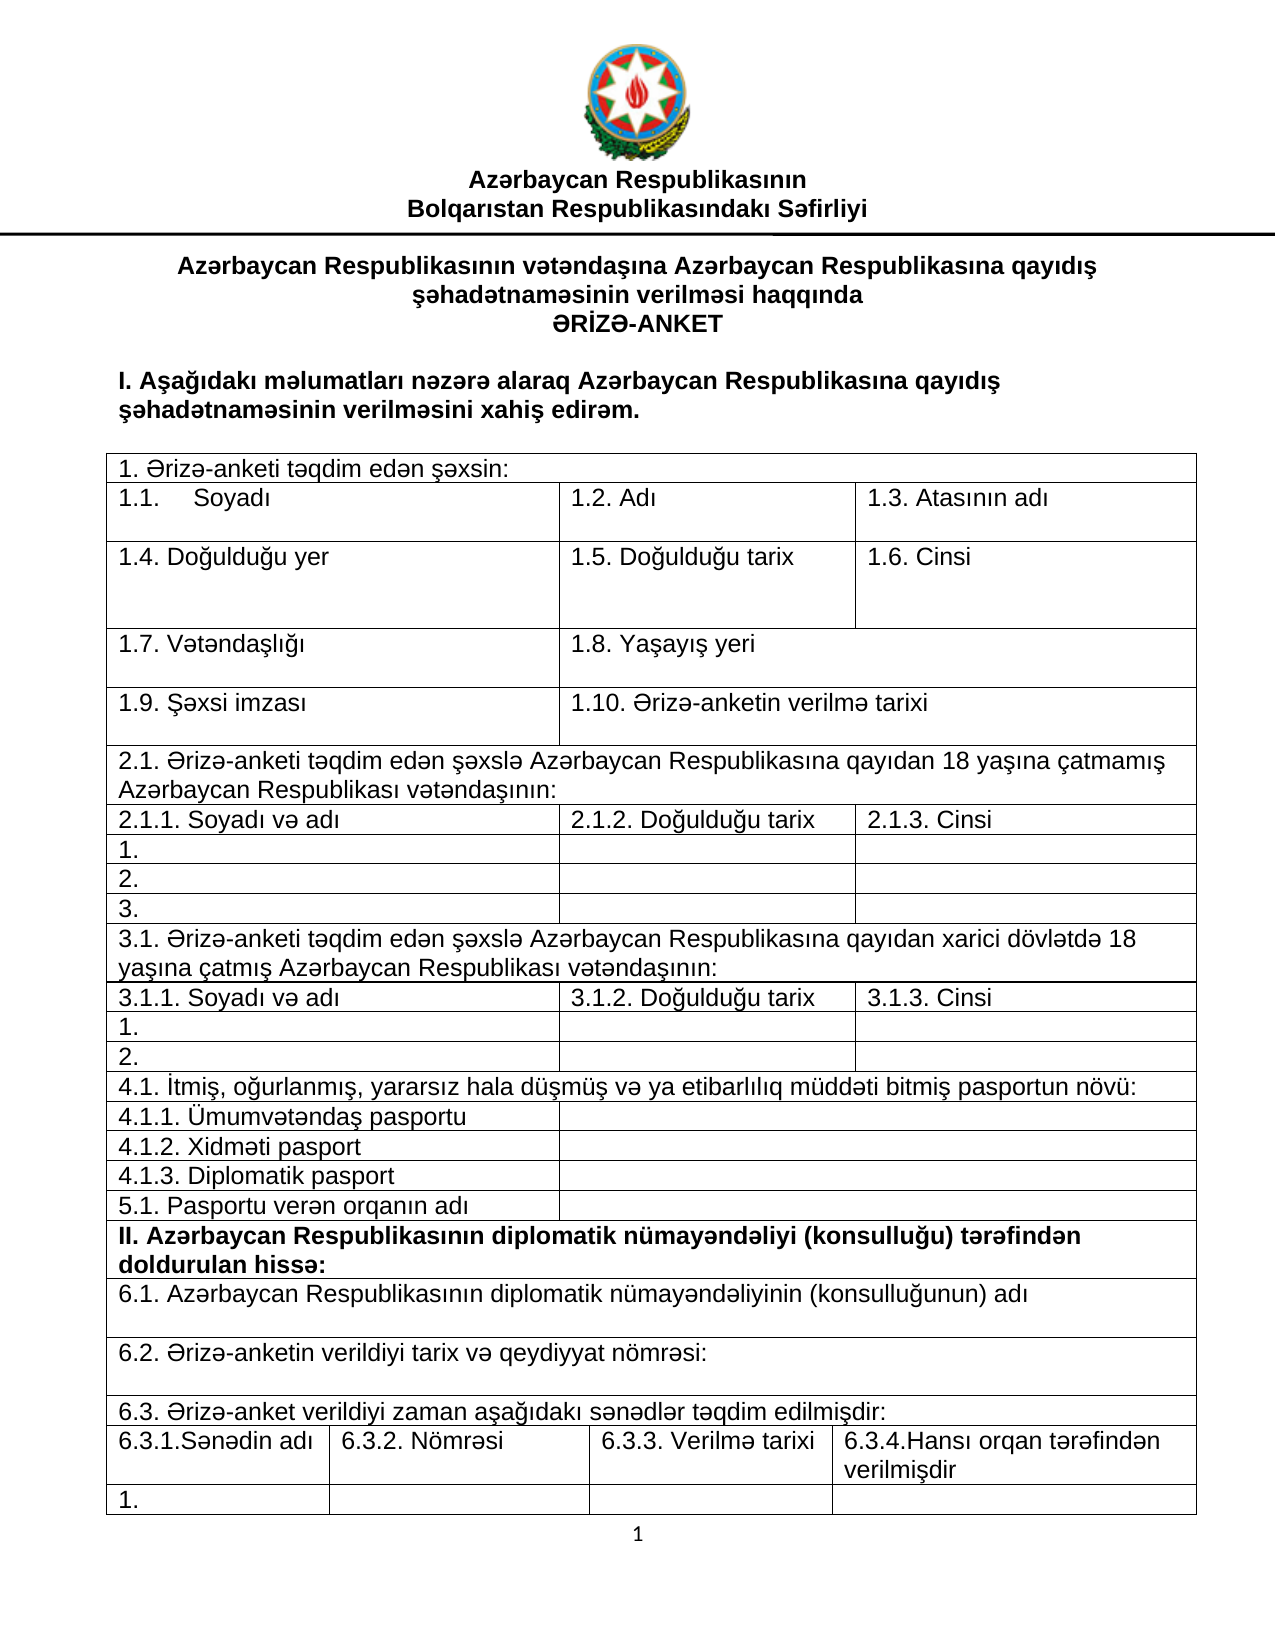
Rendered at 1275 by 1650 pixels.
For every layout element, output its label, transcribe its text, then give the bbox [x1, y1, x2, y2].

table_cell 6.1. Azərbaycan Respublikasının diplomatik nümayəndəliyinin (konsulluğunun) adı [107, 1279, 1196, 1337]
table_cell [856, 835, 1196, 863]
picture [583, 44, 692, 161]
table_cell 1.8. Yaşayış yeri [560, 629, 1196, 687]
table_cell 3.1.3. Cinsi [856, 983, 1196, 1011]
table_cell 1. [107, 1012, 559, 1041]
table_cell II. Azərbaycan Respublikasının diplomatik nümayəndəliyi (konsulluğu) tərəfindən doldurulan hissə: [107, 1221, 1196, 1278]
table_cell [560, 1012, 855, 1041]
table_cell Soyadı [107, 483, 559, 541]
text Azərbaycan Respublikasının vətəndaşına Azərbaycan Respublikasına qayıdış şəhadətnaməsinin verilməsi haqqında [118, 251, 1157, 309]
table_cell 4.1.1. Ümumvətəndaş pasportu [107, 1102, 559, 1130]
table_cell 4.1. İtmiş, oğurlanmış, yararsız hala düşmüş və ya etibarlılıq müddəti bitmiş pasportun növü: [107, 1072, 1196, 1101]
table_cell 2.1.2. Doğulduğu tarix [560, 805, 855, 833]
table_cell 6.3.1.Sənədin adı [107, 1426, 329, 1484]
table_cell [856, 894, 1196, 923]
table_cell 4.1.2. Xidməti pasport [107, 1131, 559, 1160]
table_cell 2.1.1. Soyadı və adı [107, 805, 559, 833]
text Azərbaycan Respublikasının [118, 165, 1157, 194]
text ƏRİZƏ-ANKET [118, 309, 1157, 337]
table_cell 1.7. Vətəndaşlığı [107, 629, 559, 687]
table_cell 6.2. Ərizə-anketin verildiyi tarix və qeydiyyat nömrəsi: [107, 1338, 1196, 1395]
table_cell 3.1. Ərizə-anketi təqdim edən şəxslə Azərbaycan Respublikasına qayıdan xarici dövlətdə 18 yaşına çatmış Azərbaycan Respublikası vətəndaşının: [107, 924, 1196, 981]
table_cell 4.1.3. Diplomatik pasport [107, 1161, 559, 1190]
table_cell 1.9. Şəxsi imzası [107, 688, 559, 745]
table_cell 6.3. Ərizə-anket verildiyi zaman aşağıdakı sənədlər təqdim edilmişdir: [107, 1396, 1196, 1425]
table_cell [560, 1191, 1196, 1220]
table_cell 1.3. Atasının adı [856, 483, 1196, 541]
text Bolqarıstan Respublikasındakı Səfirliyi [118, 194, 1157, 222]
table_cell [560, 1042, 855, 1071]
table_cell [856, 1042, 1196, 1071]
table_cell 3.1.2. Doğulduğu tarix [560, 983, 855, 1011]
table_cell 1.5. Doğulduğu tarix [560, 542, 855, 628]
text I. Aşağıdakı məlumatları nəzərə alaraq Azərbaycan Respublikasına qayıdış [118, 366, 1157, 395]
table_cell 6.3.3. Verilmə tarixi [590, 1426, 832, 1484]
table_cell 1. [107, 1485, 329, 1513]
table_cell 2. [107, 864, 559, 893]
table_cell [330, 1485, 589, 1513]
table_cell [560, 894, 855, 923]
table_header 1. Ərizə-anketi təqdim edən şəxsin: [107, 454, 1196, 482]
table_cell [560, 1161, 1196, 1190]
table_cell [856, 1012, 1196, 1041]
table_cell [833, 1485, 1196, 1513]
table_cell [560, 835, 855, 863]
table_cell 6.3.2. Nömrəsi [330, 1426, 589, 1484]
table_cell [560, 1131, 1196, 1160]
table_cell 2. [107, 1042, 559, 1071]
table_cell 6.3.4.Hansı orqan tərəfindən verilmişdir [833, 1426, 1196, 1484]
table_cell 1. [107, 835, 559, 863]
table_cell [560, 864, 855, 893]
table_cell 1.4. Doğulduğu yer [107, 542, 559, 628]
table_cell 1.2. Adı [560, 483, 855, 541]
table_cell [560, 1102, 1196, 1130]
table_cell 3.1.1. Soyadı və adı [107, 983, 559, 1011]
table_cell [856, 864, 1196, 893]
table_cell 3. [107, 894, 559, 923]
table_cell [590, 1485, 832, 1513]
table_cell 1.10. Ərizə-anketin verilmə tarixi [560, 688, 1196, 745]
table_cell 5.1. Pasportu verən orqanın adı [107, 1191, 559, 1220]
table_cell 2.1.3. Cinsi [856, 805, 1196, 833]
table_cell 2.1. Ərizə-anketi təqdim edən şəxslə Azərbaycan Respublikasına qayıdan 18 yaşına çatmamış Azərbaycan Respublikası vətəndaşının: [107, 746, 1196, 804]
table_cell 1.6. Cinsi [856, 542, 1196, 628]
text şəhadətnaməsinin verilməsini xahiş edirəm. [118, 395, 1157, 424]
